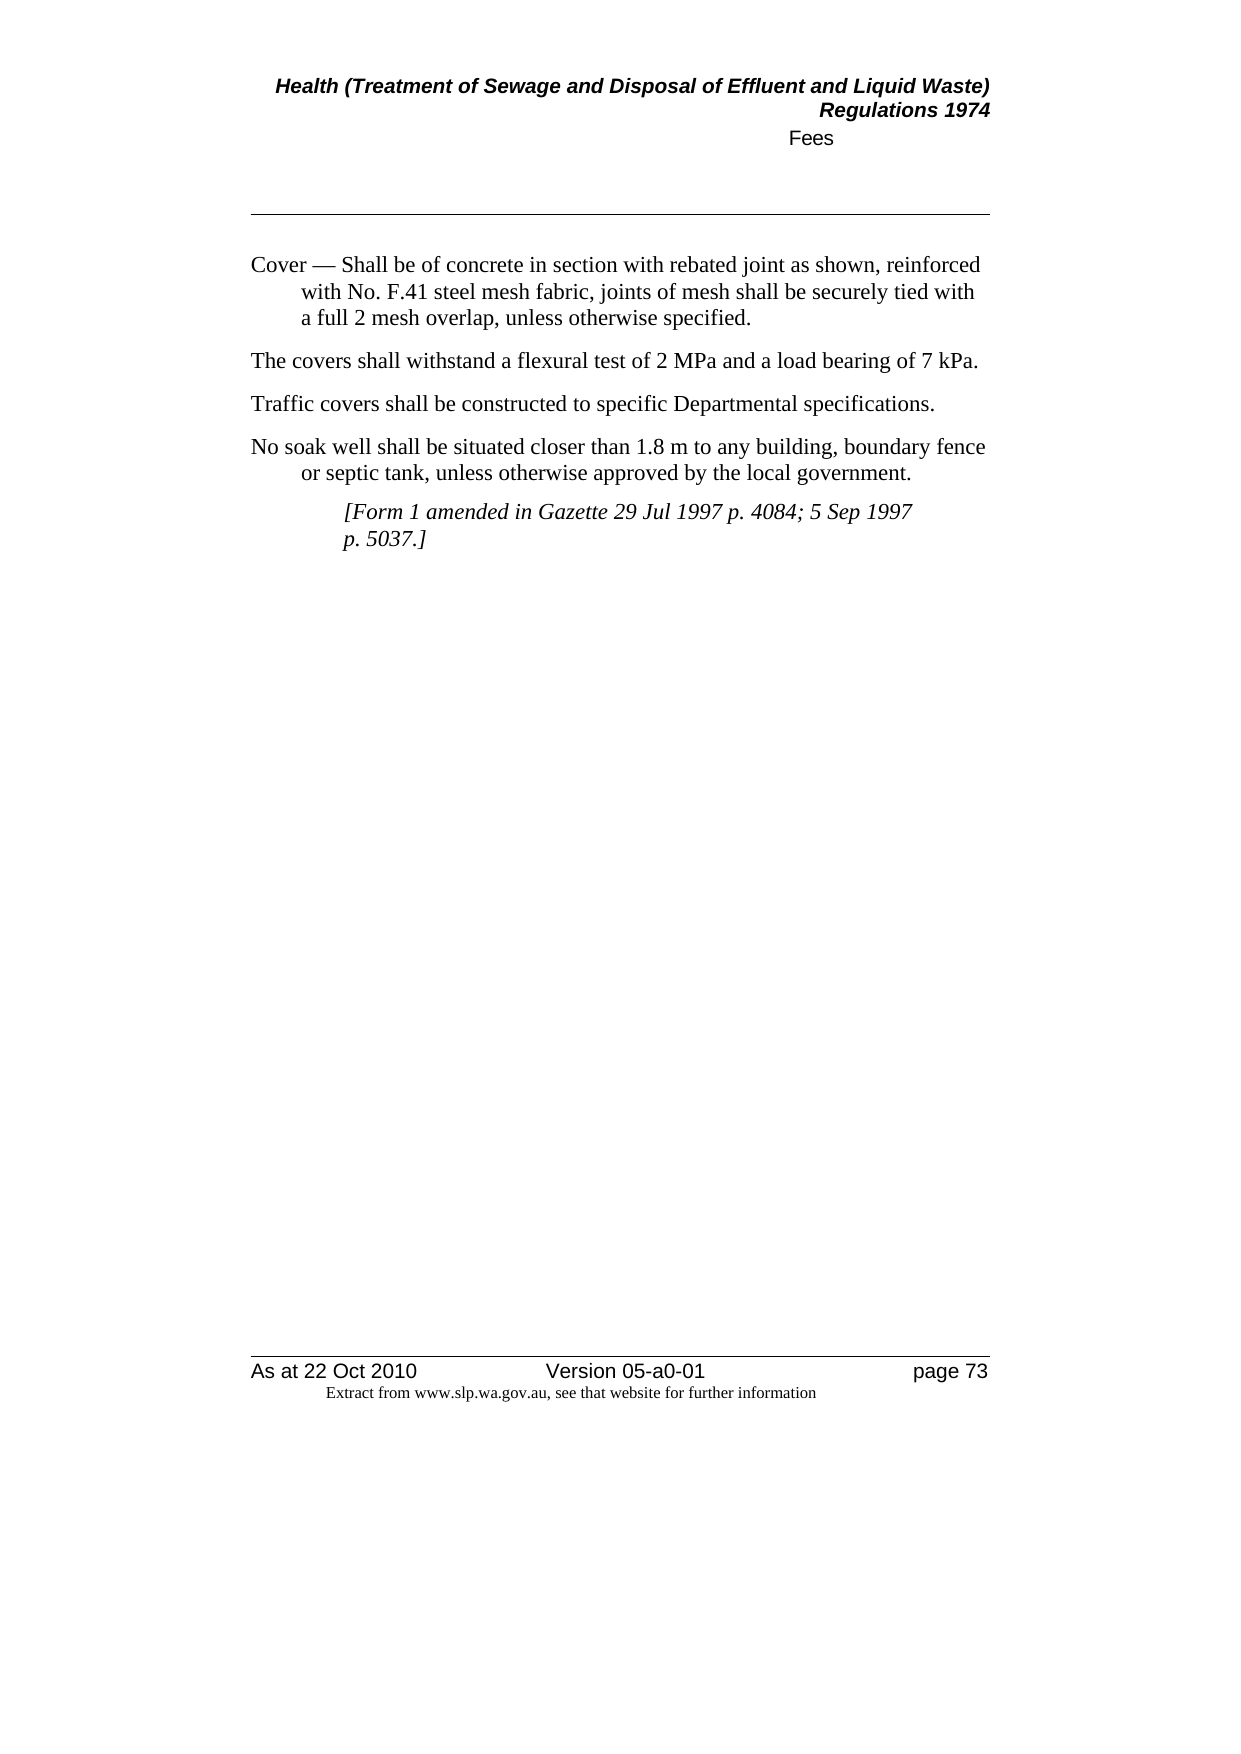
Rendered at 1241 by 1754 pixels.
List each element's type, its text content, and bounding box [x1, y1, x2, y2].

text No soak well shall be situated closer than 1.8 m to any building, boundary fence or septic tank, unless otherwise approved by the local government. [251, 433, 990, 486]
text Cover — Shall be of concrete in section with rebated joint as shown, reinforced with No. F.41 steel mesh fabric, joints of mesh shall be securely tied with a full 2 mesh overlap, unless otherwise specified. [251, 251, 990, 330]
text The covers shall withstand a flexural test of 2 MPa and a load bearing of 7 kPa. [251, 347, 990, 373]
text [Form 1 amended in Gazette 29 Jul 1997 p. 4084; 5 Sep 1997 p. 5037.] [251, 498, 990, 551]
text Traffic covers shall be constructed to specific Departmental specifications. [251, 390, 990, 416]
